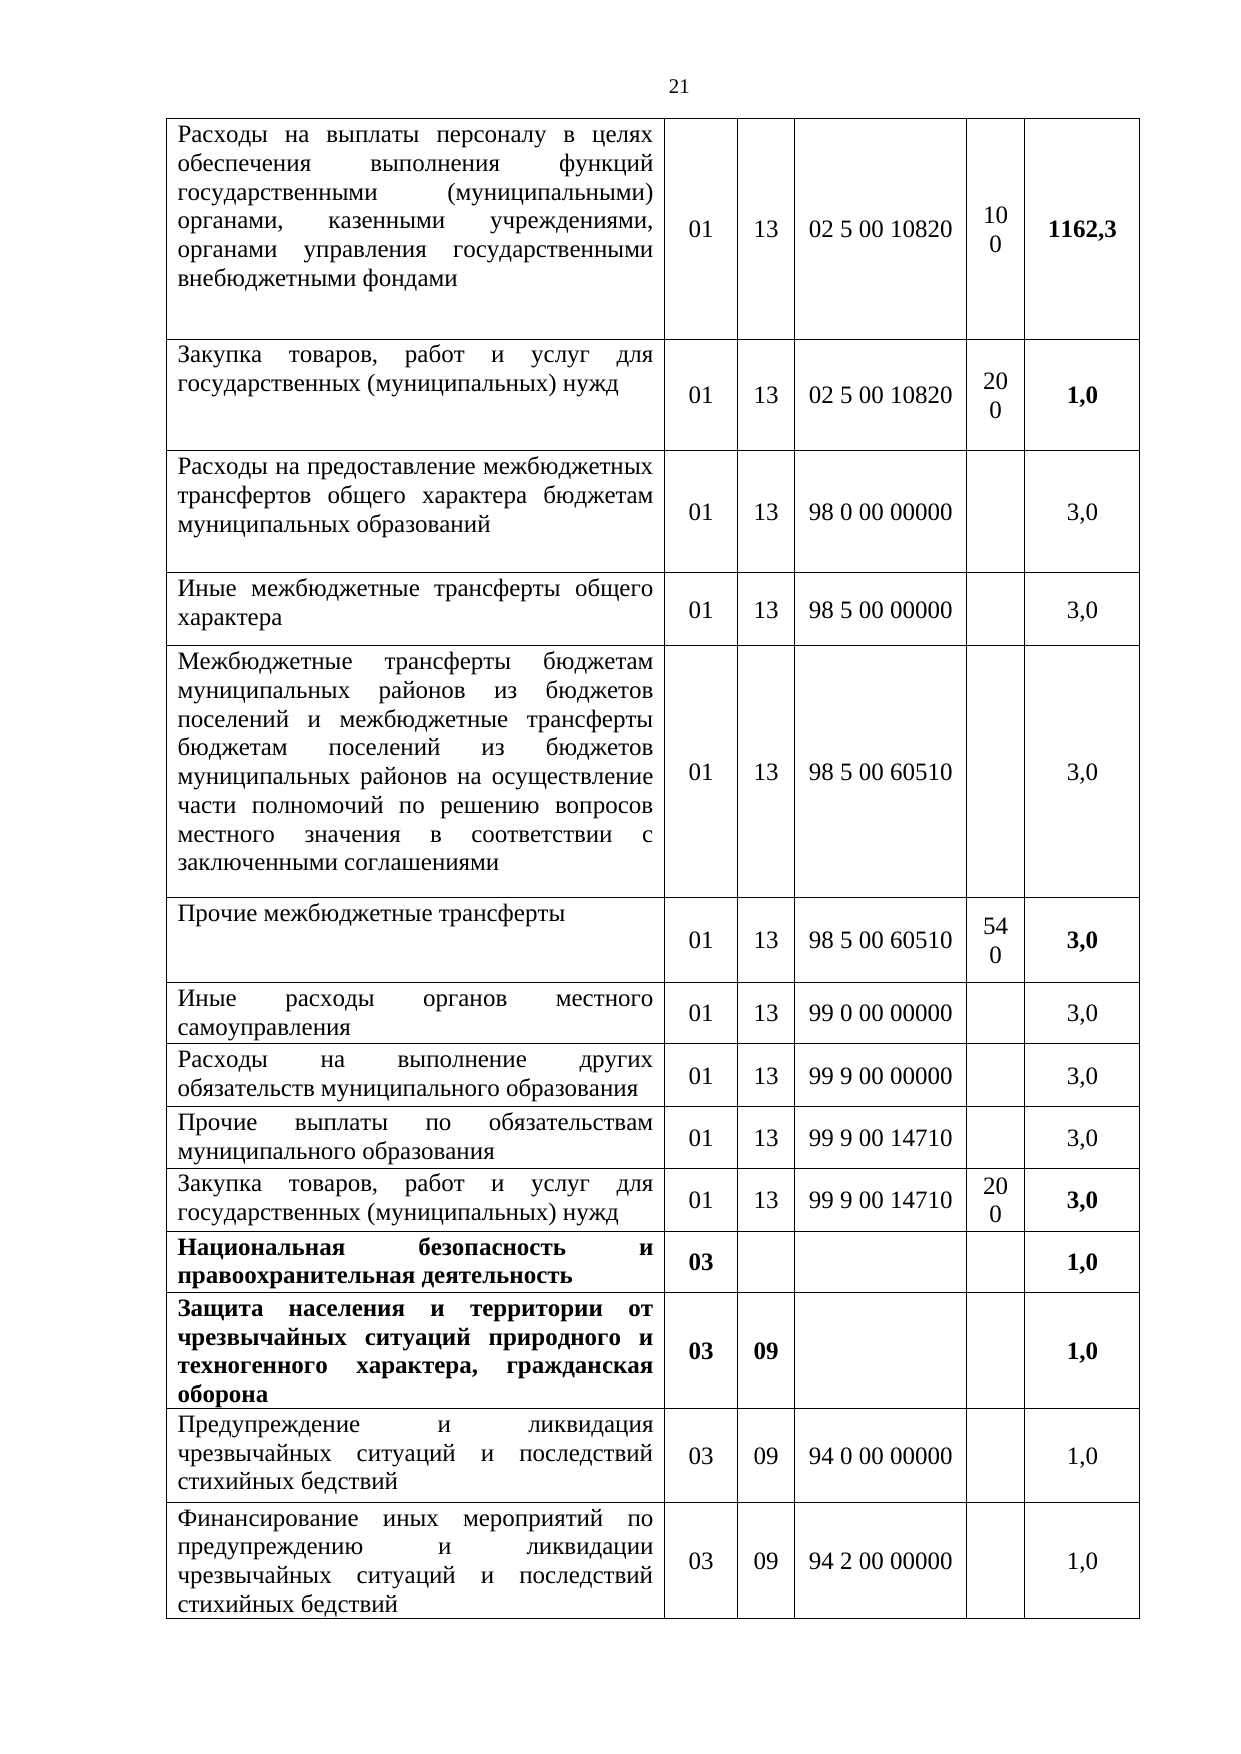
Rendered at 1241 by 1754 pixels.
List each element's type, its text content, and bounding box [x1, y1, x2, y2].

table_cell Национальная безопасность и правоохранительная деятельность [167, 1232, 664, 1292]
table_cell 3,0 [1025, 1169, 1139, 1231]
table_cell 3,0 [1025, 898, 1139, 982]
table_cell [967, 1232, 1024, 1292]
table_cell Предупреждение и ликвидация чрезвычайных ситуаций и последствий стихийных бедствий [167, 1409, 664, 1502]
table_cell 01 [665, 1107, 737, 1167]
table_cell 01 [665, 1169, 737, 1231]
table_cell 13 [738, 1044, 794, 1106]
table_cell 09 [738, 1293, 794, 1408]
table_cell Прочие межбюджетные трансферты [167, 898, 664, 982]
table_cell 3,0 [1025, 1044, 1139, 1106]
table_cell [967, 646, 1024, 897]
table_cell 98 0 00 00000 [795, 451, 966, 572]
table_cell 13 [738, 573, 794, 645]
table_cell 01 [665, 1044, 737, 1106]
table_cell 1162,3 [1025, 119, 1139, 338]
table_cell 01 [665, 646, 737, 897]
table_cell 94 0 00 00000 [795, 1409, 966, 1502]
table_cell 3,0 [1025, 451, 1139, 572]
table_cell 13 [738, 119, 794, 338]
table_cell 13 [738, 983, 794, 1043]
table_cell 1,0 [1025, 1232, 1139, 1292]
table_cell Защита населения и территории от чрезвычайных ситуаций природного и техногенного характера, гражданская оборона [167, 1293, 664, 1408]
table_cell 13 [738, 1169, 794, 1231]
table_cell 3,0 [1025, 1107, 1139, 1167]
table_cell 01 [665, 340, 737, 450]
table_cell [967, 573, 1024, 645]
table_cell 99 9 00 14710 [795, 1169, 966, 1231]
table_cell [967, 1409, 1024, 1502]
table_cell 13 [738, 646, 794, 897]
table_cell 99 0 00 00000 [795, 983, 966, 1043]
table_cell 1,0 [1025, 340, 1139, 450]
table_cell Межбюджетные трансферты бюджетам муниципальных районов из бюджетов поселений и межбюджетные трансферты бюджетам поселений из бюджетов муниципальных районов на осуществление части полномочий по решению вопросов местного значения в соответствии с заключенными соглашениями [167, 646, 664, 897]
table_cell 98 5 00 00000 [795, 573, 966, 645]
table_cell 98 5 00 60510 [795, 646, 966, 897]
table_cell [795, 1232, 966, 1292]
table_cell 01 [665, 451, 737, 572]
table_cell Расходы на предоставление межбюджетных трансфертов общего характера бюджетам муниципальных образований [167, 451, 664, 572]
table_cell 3,0 [1025, 573, 1139, 645]
table_cell Прочие выплаты по обязательствам муниципального образования [167, 1107, 664, 1167]
table_cell 3,0 [1025, 983, 1139, 1043]
table_cell 1,0 [1025, 1503, 1139, 1618]
table_cell [967, 1107, 1024, 1167]
table_cell Закупка товаров, работ и услуг для государственных (муниципальных) нужд [167, 340, 664, 450]
table_cell 100 [967, 119, 1024, 338]
table_cell 09 [738, 1409, 794, 1502]
table_cell [967, 1503, 1024, 1618]
table_cell Финансирование иных мероприятий по предупреждению и ликвидации чрезвычайных ситуаций и последствий стихийных бедствий [167, 1503, 664, 1618]
table_cell 01 [665, 119, 737, 338]
table_cell 94 2 00 00000 [795, 1503, 966, 1618]
table_cell [967, 1293, 1024, 1408]
table_cell 01 [665, 573, 737, 645]
table_cell Закупка товаров, работ и услуг для государственных (муниципальных) нужд [167, 1169, 664, 1231]
table_cell 3,0 [1025, 646, 1139, 897]
table_cell 1,0 [1025, 1293, 1139, 1408]
table_cell 03 [665, 1503, 737, 1618]
table_cell 03 [665, 1232, 737, 1292]
table_cell 03 [665, 1409, 737, 1502]
table_cell 99 9 00 00000 [795, 1044, 966, 1106]
table_cell Расходы на выполнение других обязательств муниципального образования [167, 1044, 664, 1106]
table_cell 200 [967, 340, 1024, 450]
table_cell 09 [738, 1503, 794, 1618]
table_cell 02 5 00 10820 [795, 340, 966, 450]
table_cell 01 [665, 898, 737, 982]
table_cell 13 [738, 898, 794, 982]
table_cell [967, 451, 1024, 572]
table_cell 02 5 00 10820 [795, 119, 966, 338]
table_cell [967, 983, 1024, 1043]
table_cell 200 [967, 1169, 1024, 1231]
table_cell [738, 1232, 794, 1292]
table_cell Иные расходы органов местного самоуправления [167, 983, 664, 1043]
table_cell 1,0 [1025, 1409, 1139, 1502]
table_cell [795, 1293, 966, 1408]
table_cell Иные межбюджетные трансферты общего характера [167, 573, 664, 645]
table_cell Расходы на выплаты персоналу в целях обеспечения выполнения функций государственными (муниципальными) органами, казенными учреждениями, органами управления государственными внебюджетными фондами [167, 119, 664, 338]
table_cell 540 [967, 898, 1024, 982]
table_cell [967, 1044, 1024, 1106]
table_cell 13 [738, 340, 794, 450]
table_cell 13 [738, 451, 794, 572]
table_cell 01 [665, 983, 737, 1043]
table_cell 03 [665, 1293, 737, 1408]
table_cell 99 9 00 14710 [795, 1107, 966, 1167]
table_cell 13 [738, 1107, 794, 1167]
table_cell 98 5 00 60510 [795, 898, 966, 982]
